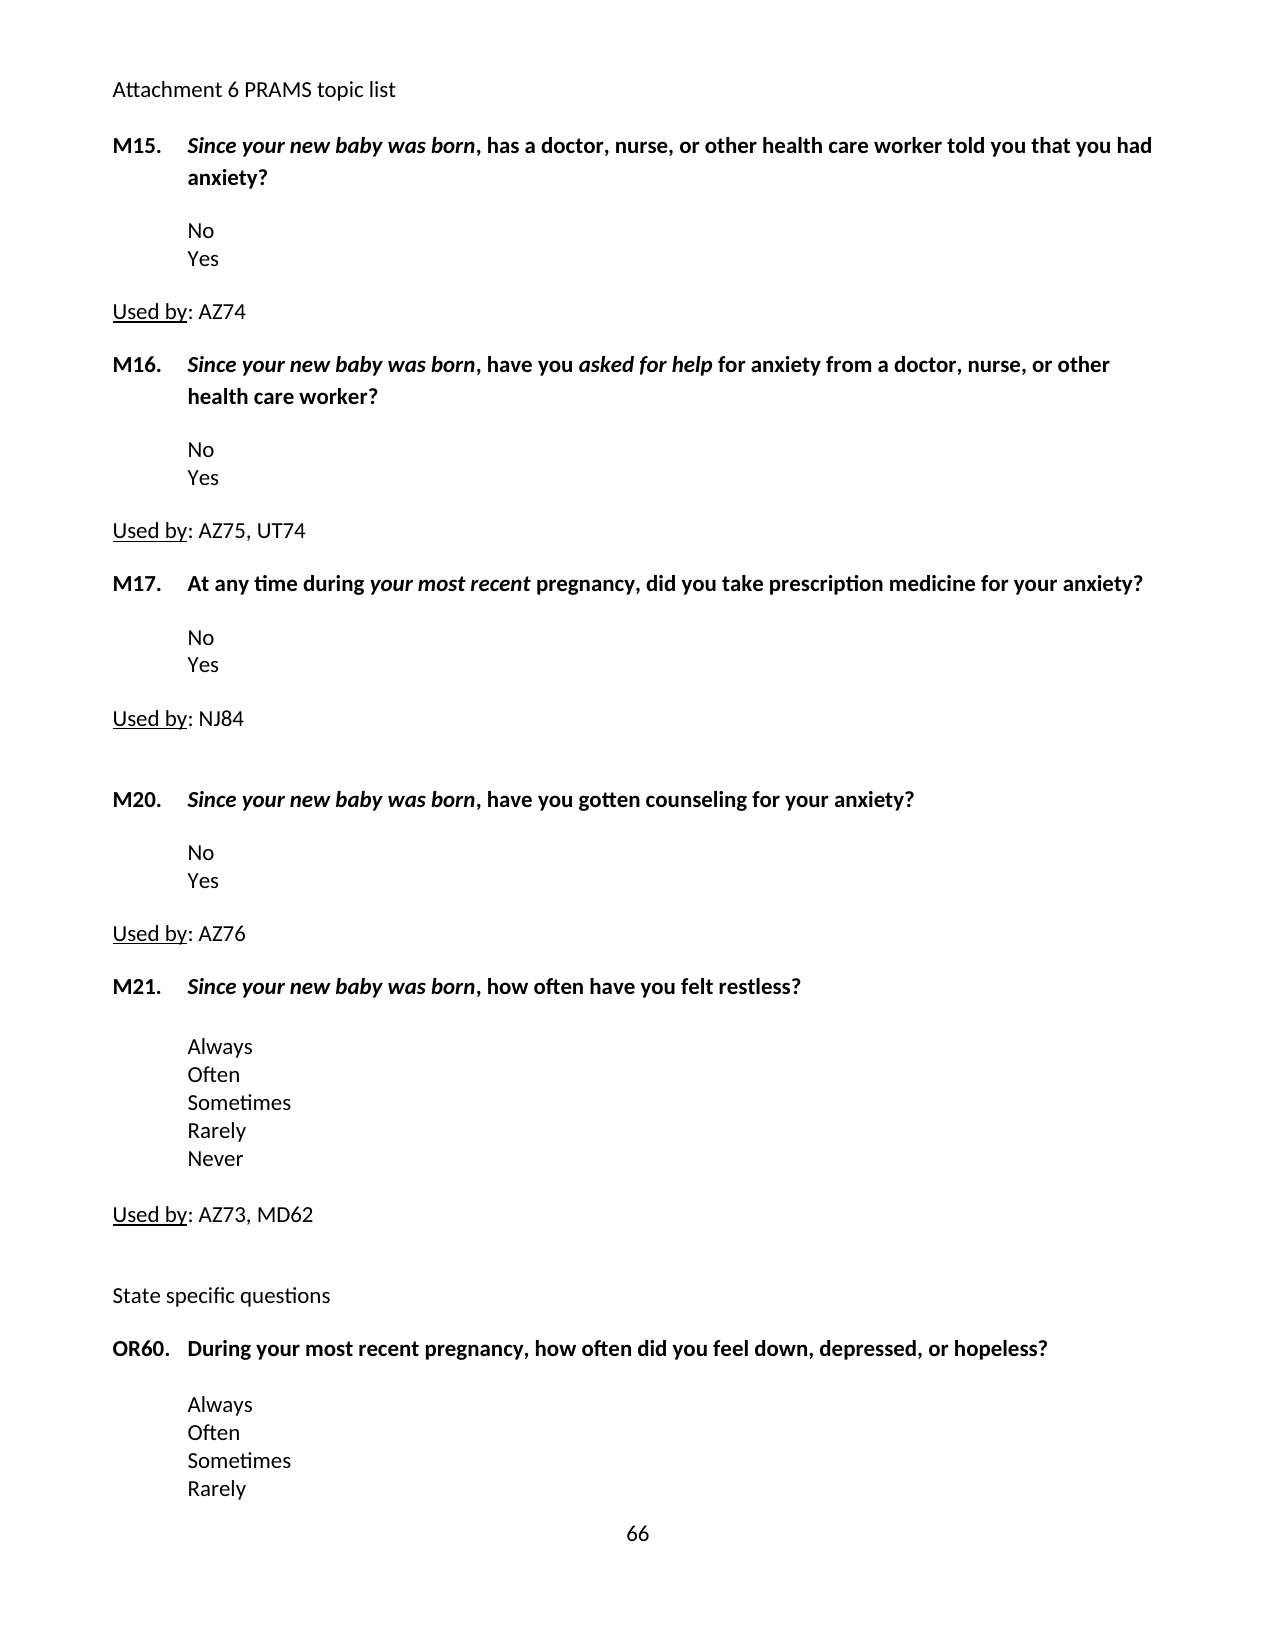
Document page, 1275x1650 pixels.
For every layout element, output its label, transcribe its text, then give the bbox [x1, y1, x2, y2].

text Often [187, 1060, 1162, 1088]
text No [187, 623, 1162, 651]
text Always [187, 1032, 1162, 1060]
text Used by: NJ84 [112, 704, 1162, 732]
text Rarely [187, 1116, 1162, 1144]
text Used by: AZ75, UT74 [112, 517, 1162, 544]
text Used by: AZ74 [112, 297, 1162, 325]
text M17. At any time during your most recent pregnancy, did you take prescription medicine for your anxiety? [112, 569, 1162, 598]
text Yes [112, 244, 1162, 272]
text M16. Since your new baby was born, have you asked for help for anxiety from a doctor, nurse, or other health care worker? [112, 350, 1162, 411]
text No [187, 216, 1162, 244]
text OR60. During your most recent pregnancy, how often did you feel down, depressed, or hopeless? [112, 1334, 1162, 1362]
text No [187, 436, 1162, 463]
text Sometimes [187, 1446, 1162, 1474]
text Yes [112, 463, 1162, 492]
text Never [187, 1144, 1162, 1172]
list M21. Since your new baby was born, how often have you felt restless? [112, 972, 1162, 1000]
text Used by: AZ73, MD62 [112, 1200, 1162, 1228]
text Rarely [187, 1474, 1162, 1502]
text State specific questions [112, 1281, 1162, 1309]
text M15. Since your new baby was born, has a doctor, nurse, or other health care worker told you that you had anxiety? [112, 131, 1162, 191]
text Used by: AZ76 [112, 919, 1162, 947]
text Often [187, 1418, 1162, 1446]
text No [187, 838, 1162, 866]
text Yes [112, 866, 1162, 894]
text Yes [112, 651, 1162, 679]
text Sometimes [187, 1088, 1162, 1116]
text M20. Since your new baby was born, have you gotten counseling for your anxiety? [112, 785, 1162, 813]
text Always [187, 1390, 1162, 1418]
